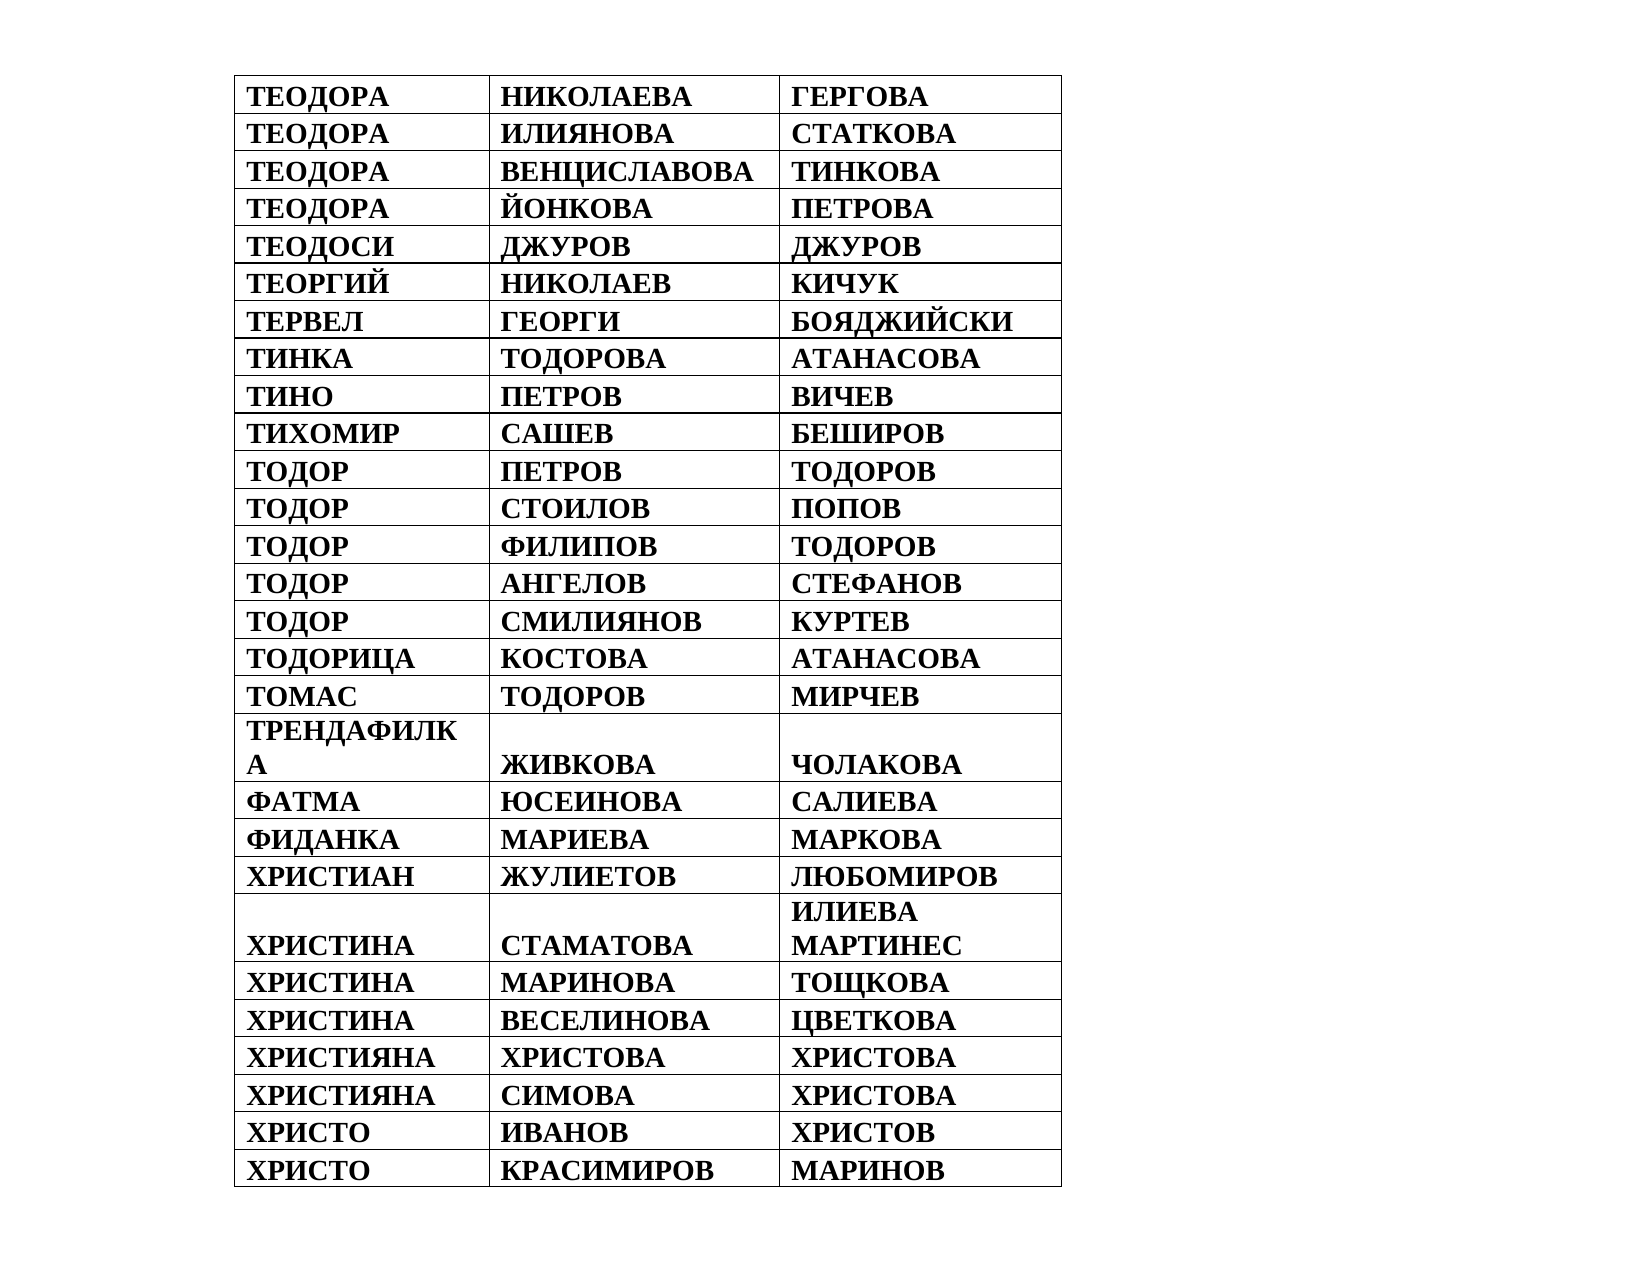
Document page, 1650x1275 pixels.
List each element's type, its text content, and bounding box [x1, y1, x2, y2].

table_cell КИЧУК [780, 264, 1061, 300]
table_cell ХРИСТИЯНА [235, 1037, 489, 1074]
table_cell МАРИНОВА [490, 962, 779, 999]
table_cell ВЕСЕЛИНОВА [490, 1000, 779, 1036]
table_cell МАРИНОВ [780, 1150, 1061, 1186]
table_cell АНГЕЛОВ [490, 564, 779, 600]
table_cell ТОДОРОВ [780, 451, 1061, 487]
table_cell ТЕРВЕЛ [235, 301, 489, 337]
table_cell ХРИСТИНА [235, 894, 489, 961]
table_cell ТИНО [235, 376, 489, 412]
table_cell ГЕРГОВА [780, 76, 1061, 112]
table_cell ТОДОРОВ [490, 676, 779, 712]
table_cell ДЖУРОВ [490, 226, 779, 262]
table_cell ИВАНОВ [490, 1112, 779, 1149]
table_cell СТОИЛОВ [490, 489, 779, 525]
table_cell МАРИЕВА [490, 819, 779, 856]
table_cell МАРКОВА [780, 819, 1061, 856]
table_cell КРАСИМИРОВ [490, 1150, 779, 1186]
table_cell СИМОВА [490, 1075, 779, 1111]
table_cell ХРИСТОВА [490, 1037, 779, 1074]
table_cell ХРИСТО [235, 1112, 489, 1149]
table_cell СТАТКОВА [780, 114, 1061, 150]
table_cell ТИНКОВА [780, 151, 1061, 187]
table_cell ИЛИЯНОВА [490, 114, 779, 150]
table_cell ПЕТРОВА [780, 189, 1061, 225]
table_cell КУРТЕВ [780, 601, 1061, 637]
table_cell ТЕОДОРА [235, 151, 489, 187]
table_cell ГЕОРГИ [490, 301, 779, 337]
table_cell ТОМАС [235, 676, 489, 712]
table_cell ХРИСТО [235, 1150, 489, 1186]
table_cell ЖУЛИЕТОВ [490, 857, 779, 893]
table_cell ТОДОР [235, 451, 489, 487]
table_cell НИКОЛАЕВ [490, 264, 779, 300]
table_cell ФИДАНКА [235, 819, 489, 856]
table_cell ТИНКА [235, 339, 489, 375]
table_cell ХРИСТИНА [235, 962, 489, 999]
table_cell АТАНАСОВА [780, 639, 1061, 675]
table_cell ИЛИЕВА МАРТИНЕС [780, 894, 1061, 961]
table_cell ПЕТРОВ [490, 451, 779, 487]
table_cell БОЯДЖИЙСКИ [780, 301, 1061, 337]
table_cell ТОЩКОВА [780, 962, 1061, 999]
table_cell МИРЧЕВ [780, 676, 1061, 712]
table_cell СТАМАТОВА [490, 894, 779, 961]
table_cell ТЕОДОРА [235, 76, 489, 112]
table_cell ФИЛИПОВ [490, 526, 779, 562]
table_cell ПЕТРОВ [490, 376, 779, 412]
table_cell ТЕОДОСИ [235, 226, 489, 262]
table_cell ХРИСТИЯНА [235, 1075, 489, 1111]
table_cell ЖИВКОВА [490, 714, 779, 781]
table_cell ТЕОДОРА [235, 189, 489, 225]
table_cell ЛЮБОМИРОВ [780, 857, 1061, 893]
table_cell АТАНАСОВА [780, 339, 1061, 375]
table_cell ТОДОР [235, 489, 489, 525]
table_cell ХРИСТОВ [780, 1112, 1061, 1149]
table_cell ТОДОРИЦА [235, 639, 489, 675]
table_cell СТЕФАНОВ [780, 564, 1061, 600]
table_cell ХРИСТИНА [235, 1000, 489, 1036]
table_cell ЮСЕИНОВА [490, 782, 779, 818]
table_cell ТОДОР [235, 526, 489, 562]
table_cell ТОДОР [235, 601, 489, 637]
table_cell ХРИСТОВА [780, 1075, 1061, 1111]
table_cell ЦВЕТКОВА [780, 1000, 1061, 1036]
table_cell ТЕОДОРА [235, 114, 489, 150]
table_cell НИКОЛАЕВА [490, 76, 779, 112]
table_cell ДЖУРОВ [780, 226, 1061, 262]
table_cell КОСТОВА [490, 639, 779, 675]
table_cell САШЕВ [490, 414, 779, 450]
table_cell ТЕОРГИЙ [235, 264, 489, 300]
table_cell САЛИЕВА [780, 782, 1061, 818]
table_cell ТИХОМИР [235, 414, 489, 450]
table_cell ЧОЛАКОВА [780, 714, 1061, 781]
table_cell СМИЛИЯНОВ [490, 601, 779, 637]
table_cell ХРИСТОВА [780, 1037, 1061, 1074]
table_cell ТОДОР [235, 564, 489, 600]
table_cell ПОПОВ [780, 489, 1061, 525]
table_cell ТОДОРОВА [490, 339, 779, 375]
table_cell ЙОНКОВА [490, 189, 779, 225]
table_cell ВЕНЦИСЛАВОВА [490, 151, 779, 187]
table_cell ВИЧЕВ [780, 376, 1061, 412]
table_cell ХРИСТИАН [235, 857, 489, 893]
table_cell БЕШИРОВ [780, 414, 1061, 450]
table_cell ФАТМА [235, 782, 489, 818]
table_cell ТРЕНДАФИЛКА [235, 714, 489, 781]
table_cell ТОДОРОВ [780, 526, 1061, 562]
